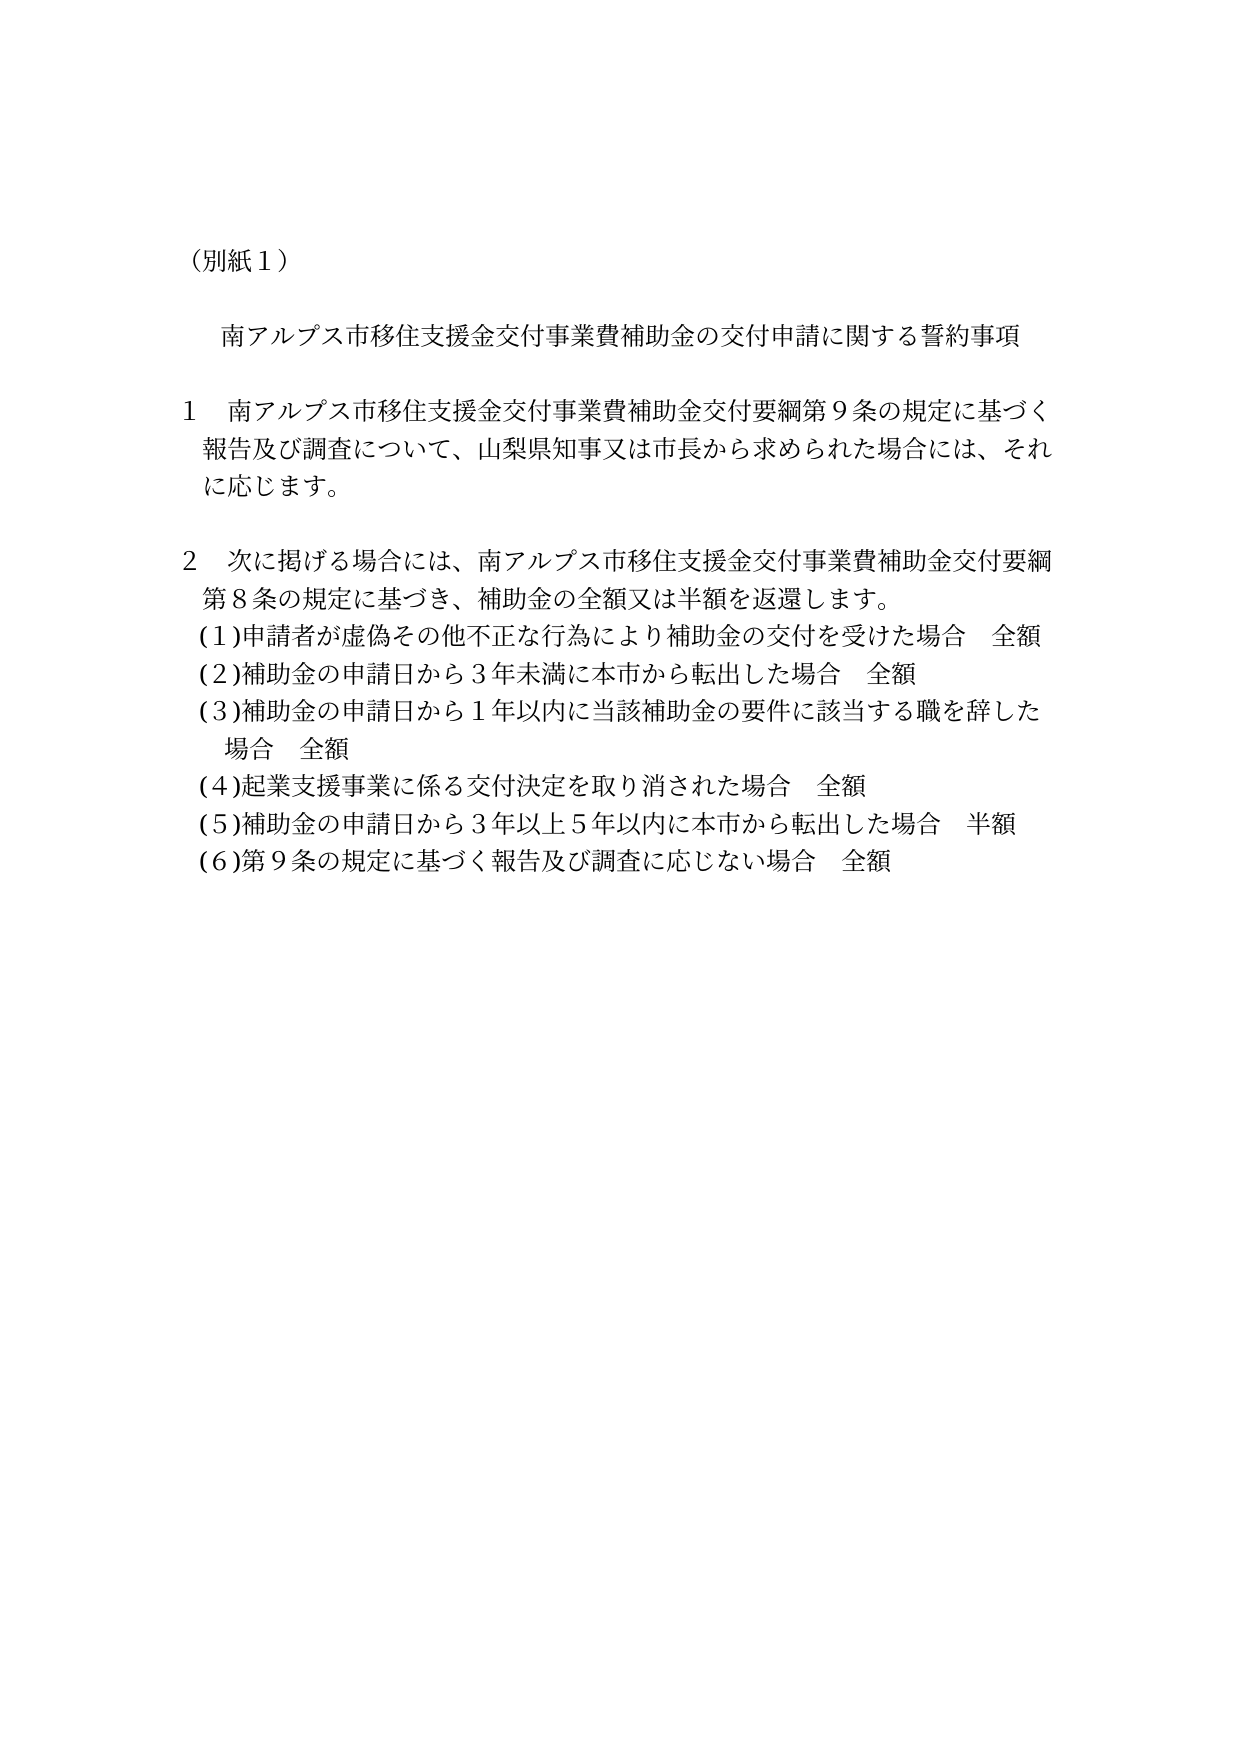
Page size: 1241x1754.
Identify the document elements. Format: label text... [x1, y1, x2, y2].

text ２ 次に掲げる場合には、南アルプス市移住支援金交付事業費補助金交付要綱第８条の規定に基づき、補助金の全額又は半額を返還します。 [177, 541, 1063, 616]
text １ 南アルプス市移住支援金交付事業費補助金交付要綱第９条の規定に基づく報告及び調査について、山梨県知事又は市長から求められた場合には、それに応じます。 [177, 391, 1063, 503]
text (５)補助金の申請日から３年以上５年以内に本市から転出した場合 半額 [199, 803, 1063, 841]
text (２)補助金の申請日から３年未満に本市から転出した場合 全額 [199, 653, 1063, 691]
text (３)補助金の申請日から１年以内に当該補助金の要件に該当する職を辞した場合 全額 [199, 691, 1063, 766]
text (１)申請者が虚偽その他不正な行為により補助金の交付を受けた場合 全額 [199, 616, 1063, 653]
text （別紙１） [177, 241, 1063, 278]
text (４)起業支援事業に係る交付決定を取り消された場合 全額 [199, 766, 1063, 803]
text (６)第９条の規定に基づく報告及び調査に応じない場合 全額 [199, 841, 1063, 878]
text 南アルプス市移住支援金交付事業費補助金の交付申請に関する誓約事項 [177, 316, 1063, 353]
